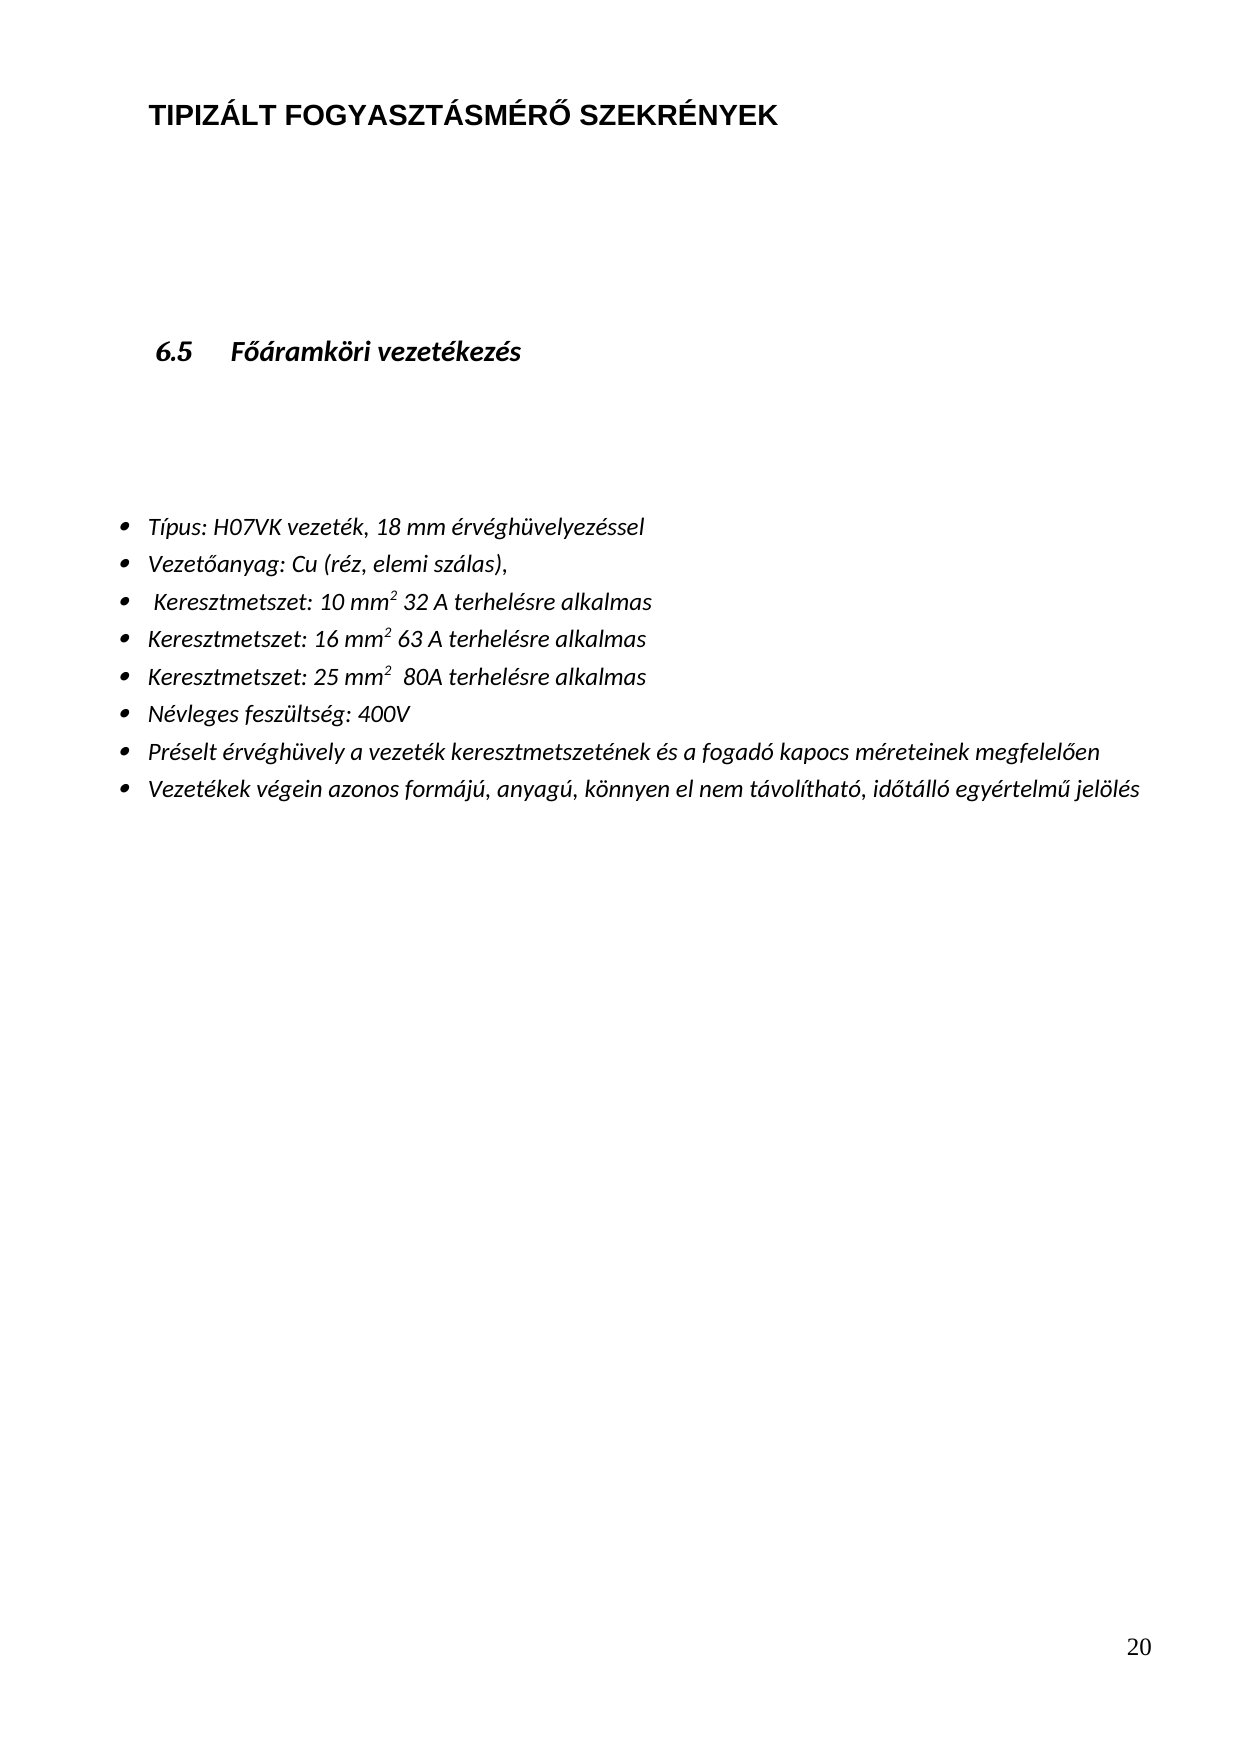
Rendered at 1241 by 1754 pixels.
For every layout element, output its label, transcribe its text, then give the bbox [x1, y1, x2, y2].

list Keresztmetszet: 16 mm2 63 A terhelésre alkalmas [118, 616, 1152, 654]
list Keresztmetszet: 10 mm2 32 A terhelésre alkalmas [118, 579, 1152, 616]
list Típus: H07VK vezeték, 18 mm érvéghüvelyezéssel [118, 504, 1152, 541]
subtitle Főáramköri vezetékezés [156, 333, 1152, 368]
list Vezetékek végein azonos formájú, anyagú, könnyen el nem távolítható, időtálló egyértelmű jelölés [118, 766, 1152, 804]
list Vezetőanyag: Cu (réz, elemi szálas), [118, 541, 1152, 579]
list Préselt érvéghüvely a vezeték keresztmetszetének és a fogadó kapocs méreteinek megfelelően [118, 729, 1152, 766]
list Keresztmetszet: 25 mm2 80A terhelésre alkalmas [118, 654, 1152, 691]
list Névleges feszültség: 400V [118, 691, 1152, 729]
